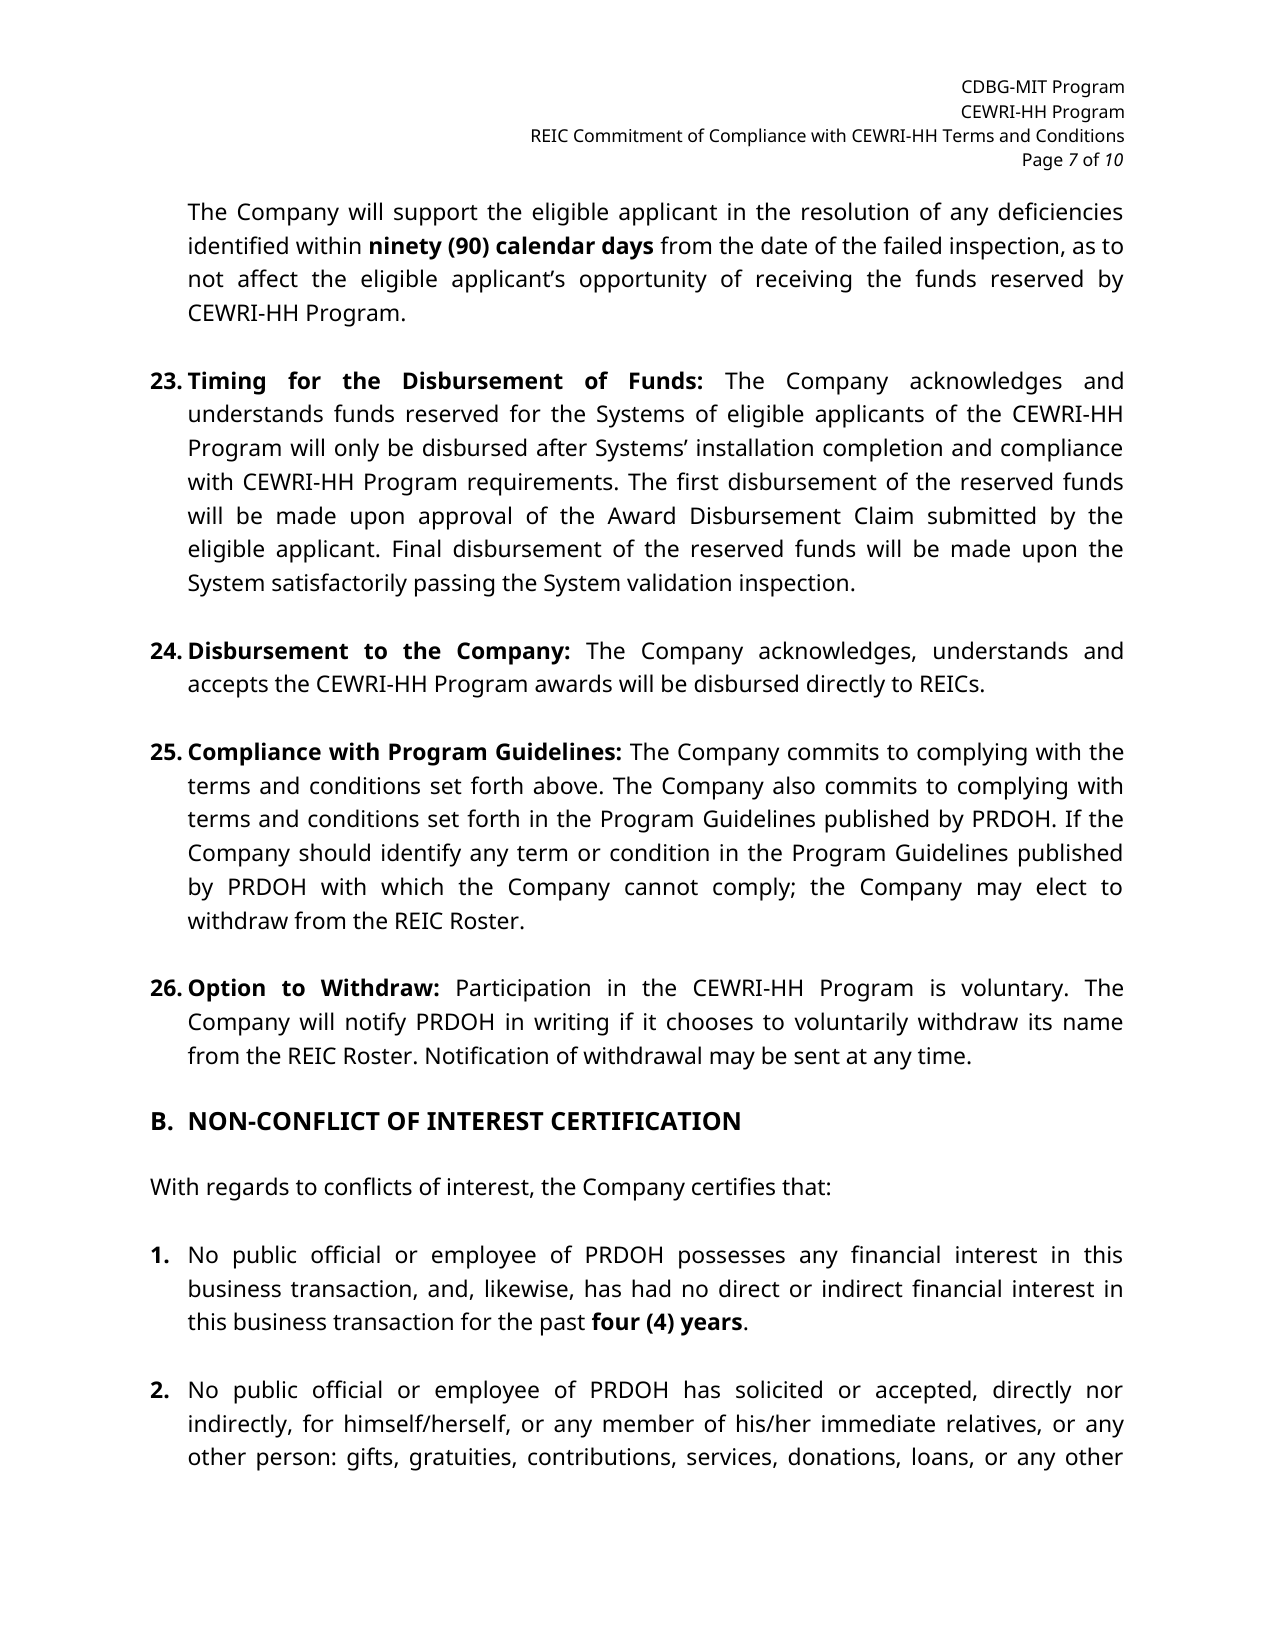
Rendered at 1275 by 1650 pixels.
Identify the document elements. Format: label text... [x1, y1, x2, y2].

list Timing for the Disbursement of Funds: The Company acknowledges and understands funds reserved for the Systems of eligible applicants of the CEWRI-HH Program will only be disbursed after Systems’ installation completion and compliance with CEWRI-HH Program requirements. The first disbursement of the reserved funds will be made upon approval of the Award Disbursement Claim submitted by the eligible applicant. Final disbursement of the reserved funds will be made upon the System satisfactorily passing the System validation inspection. [150, 364, 1125, 598]
list Option to Withdraw: Participation in the CEWRI-HH Program is voluntary. The Company will notify PRDOH in writing if it chooses to voluntarily withdraw its name from the REIC Roster. Notification of withdrawal may be sent at any time. [150, 972, 1125, 1071]
list Disbursement to the Company: The Company acknowledges, understands and accepts the CEWRI-HH Program awards will be disbursed directly to REICs. [150, 634, 1125, 699]
list NON-CONFLICT OF INTEREST CERTIFICATION [150, 1104, 1125, 1138]
list Compliance with Program Guidelines: The Company commits to complying with the terms and conditions set forth above. The Company also commits to complying with terms and conditions set forth in the Program Guidelines published by PRDOH. If the Company should identify any term or condition in the Program Guidelines published by PRDOH with which the Company cannot comply; the Company may elect to withdraw from the REIC Roster. [150, 736, 1125, 936]
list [150, 196, 1125, 328]
text With regards to conflicts of interest, the Company certifies that: [150, 1171, 1125, 1203]
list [150, 1374, 1125, 1473]
list No public official or employee of PRDOH possesses any financial interest in this business transaction, and, likewise, has had no direct or indirect financial interest in this business transaction for the past four (4) years. [150, 1239, 1125, 1338]
